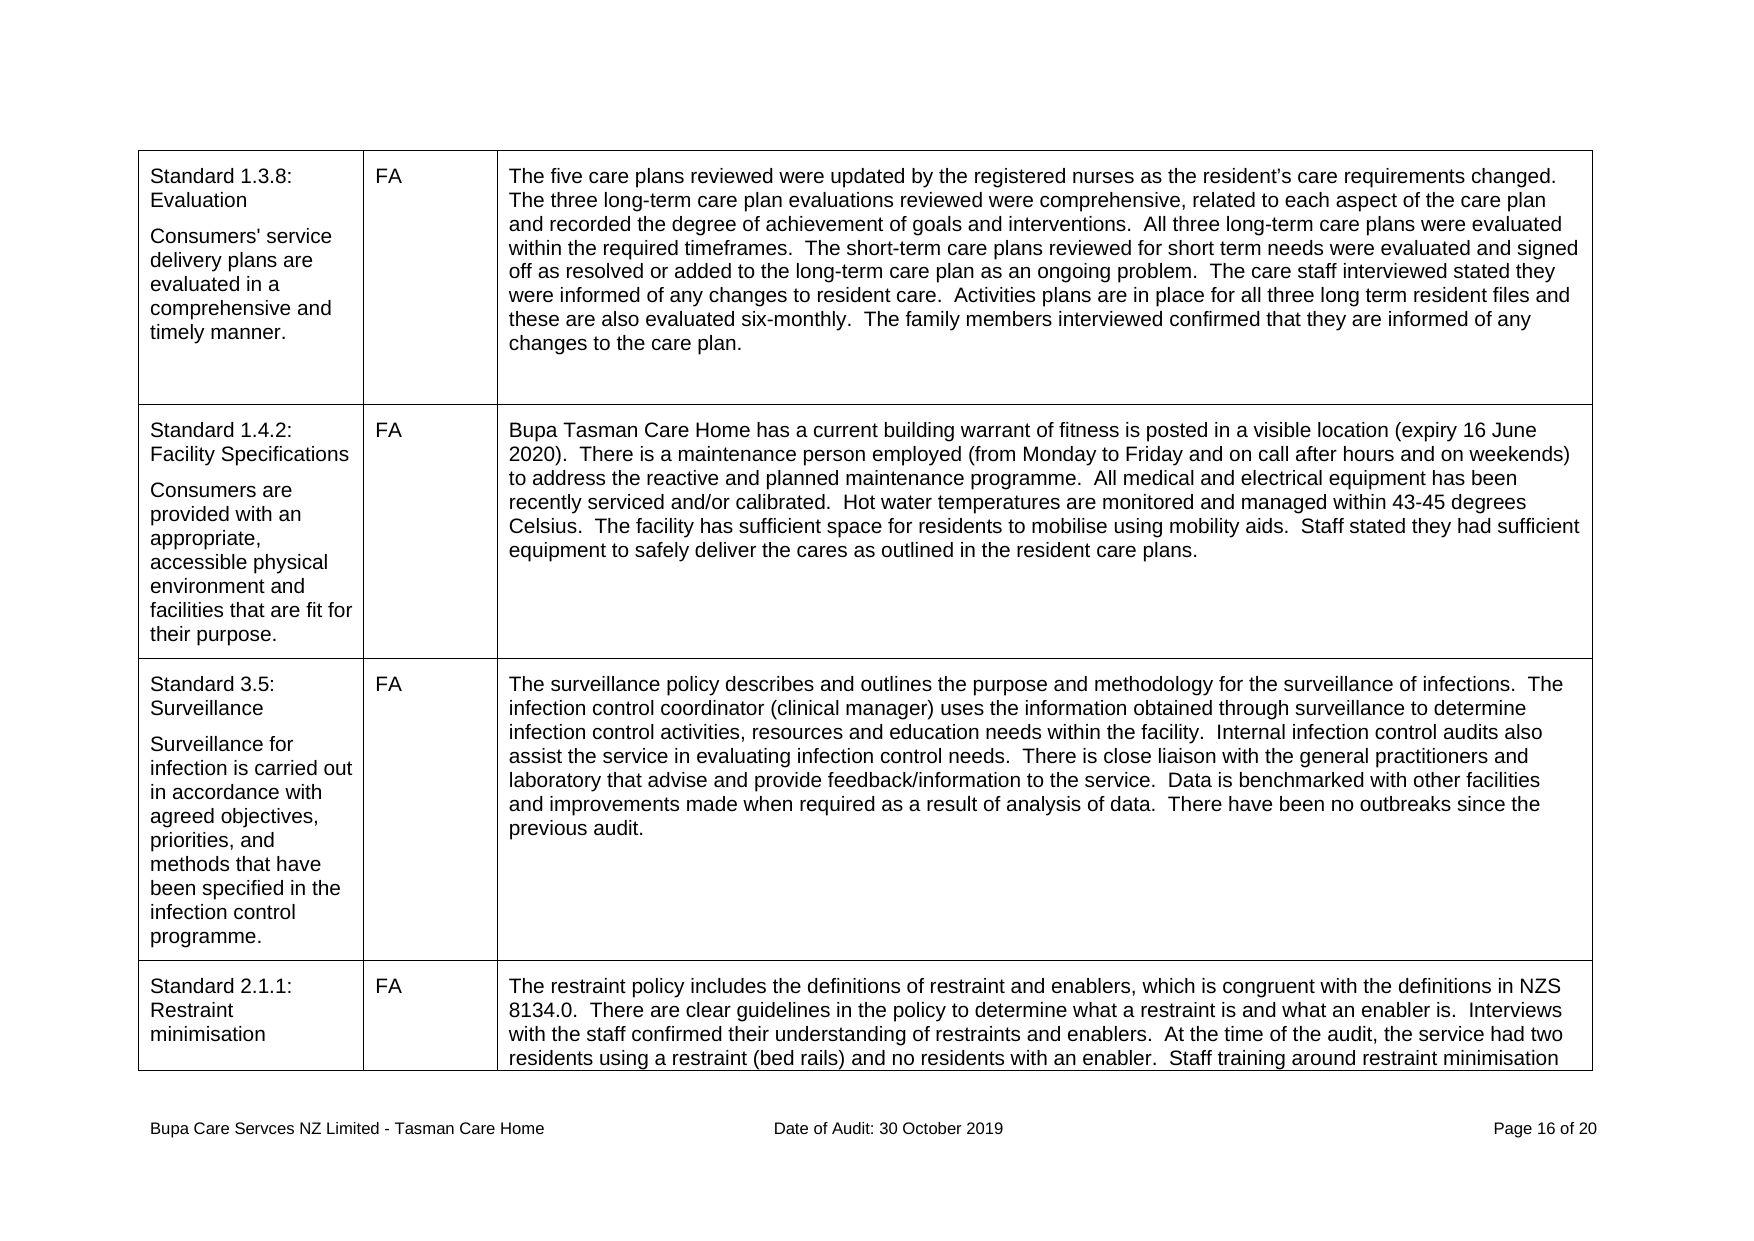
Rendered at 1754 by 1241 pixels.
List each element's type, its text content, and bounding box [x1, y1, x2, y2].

table_cell FA [364, 151, 497, 404]
table_cell FA [364, 961, 497, 1070]
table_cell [498, 961, 1592, 1070]
table_cell Standard 1.3.8: Evaluation Consumers' service delivery plans are evaluated in a comprehensive and timely manner. [139, 151, 363, 404]
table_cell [139, 961, 363, 1070]
table_cell The surveillance policy describes and outlines the purpose and methodology for the surveillance of infections. The infection control coordinator (clinical manager) uses the information obtained through surveillance to determine infection control activities, resources and education needs within the facility. Internal infection control audits also assist the service in evaluating infection control needs. There is close liaison with the general practitioners and laboratory that advise and provide feedback/information to the service. Data is benchmarked with other facilities and improvements made when required as a result of analysis of data. There have been no outbreaks since the previous audit. [498, 659, 1592, 960]
table_cell FA [364, 659, 497, 960]
table_cell Bupa Tasman Care Home has a current building warrant of fitness is posted in a visible location (expiry 16 June 2020). There is a maintenance person employed (from Monday to Friday and on call after hours and on weekends) to address the reactive and planned maintenance programme. All medical and electrical equipment has been recently serviced and/or calibrated. Hot water temperatures are monitored and managed within 43-45 degrees Celsius. The facility has sufficient space for residents to mobilise using mobility aids. Staff stated they had sufficient equipment to safely deliver the cares as outlined in the resident care plans. [498, 405, 1592, 658]
table_cell Standard 3.5: Surveillance Surveillance for infection is carried out in accordance with agreed objectives, priorities, and methods that have been specified in the infection control programme. [139, 659, 363, 960]
table_cell The five care plans reviewed were updated by the registered nurses as the resident’s care requirements changed. The three long-term care plan evaluations reviewed were comprehensive, related to each aspect of the care plan and recorded the degree of achievement of goals and interventions. All three long-term care plans were evaluated within the required timeframes. The short-term care plans reviewed for short term needs were evaluated and signed off as resolved or added to the long-term care plan as an ongoing problem. The care staff interviewed stated they were informed of any changes to resident care. Activities plans are in place for all three long term resident files and these are also evaluated six-monthly. The family members interviewed confirmed that they are informed of any changes to the care plan. [498, 151, 1592, 404]
table_cell Standard 1.4.2: Facility Specifications Consumers are provided with an appropriate, accessible physical environment and facilities that are fit for their purpose. [139, 405, 363, 658]
table_cell FA [364, 405, 497, 658]
